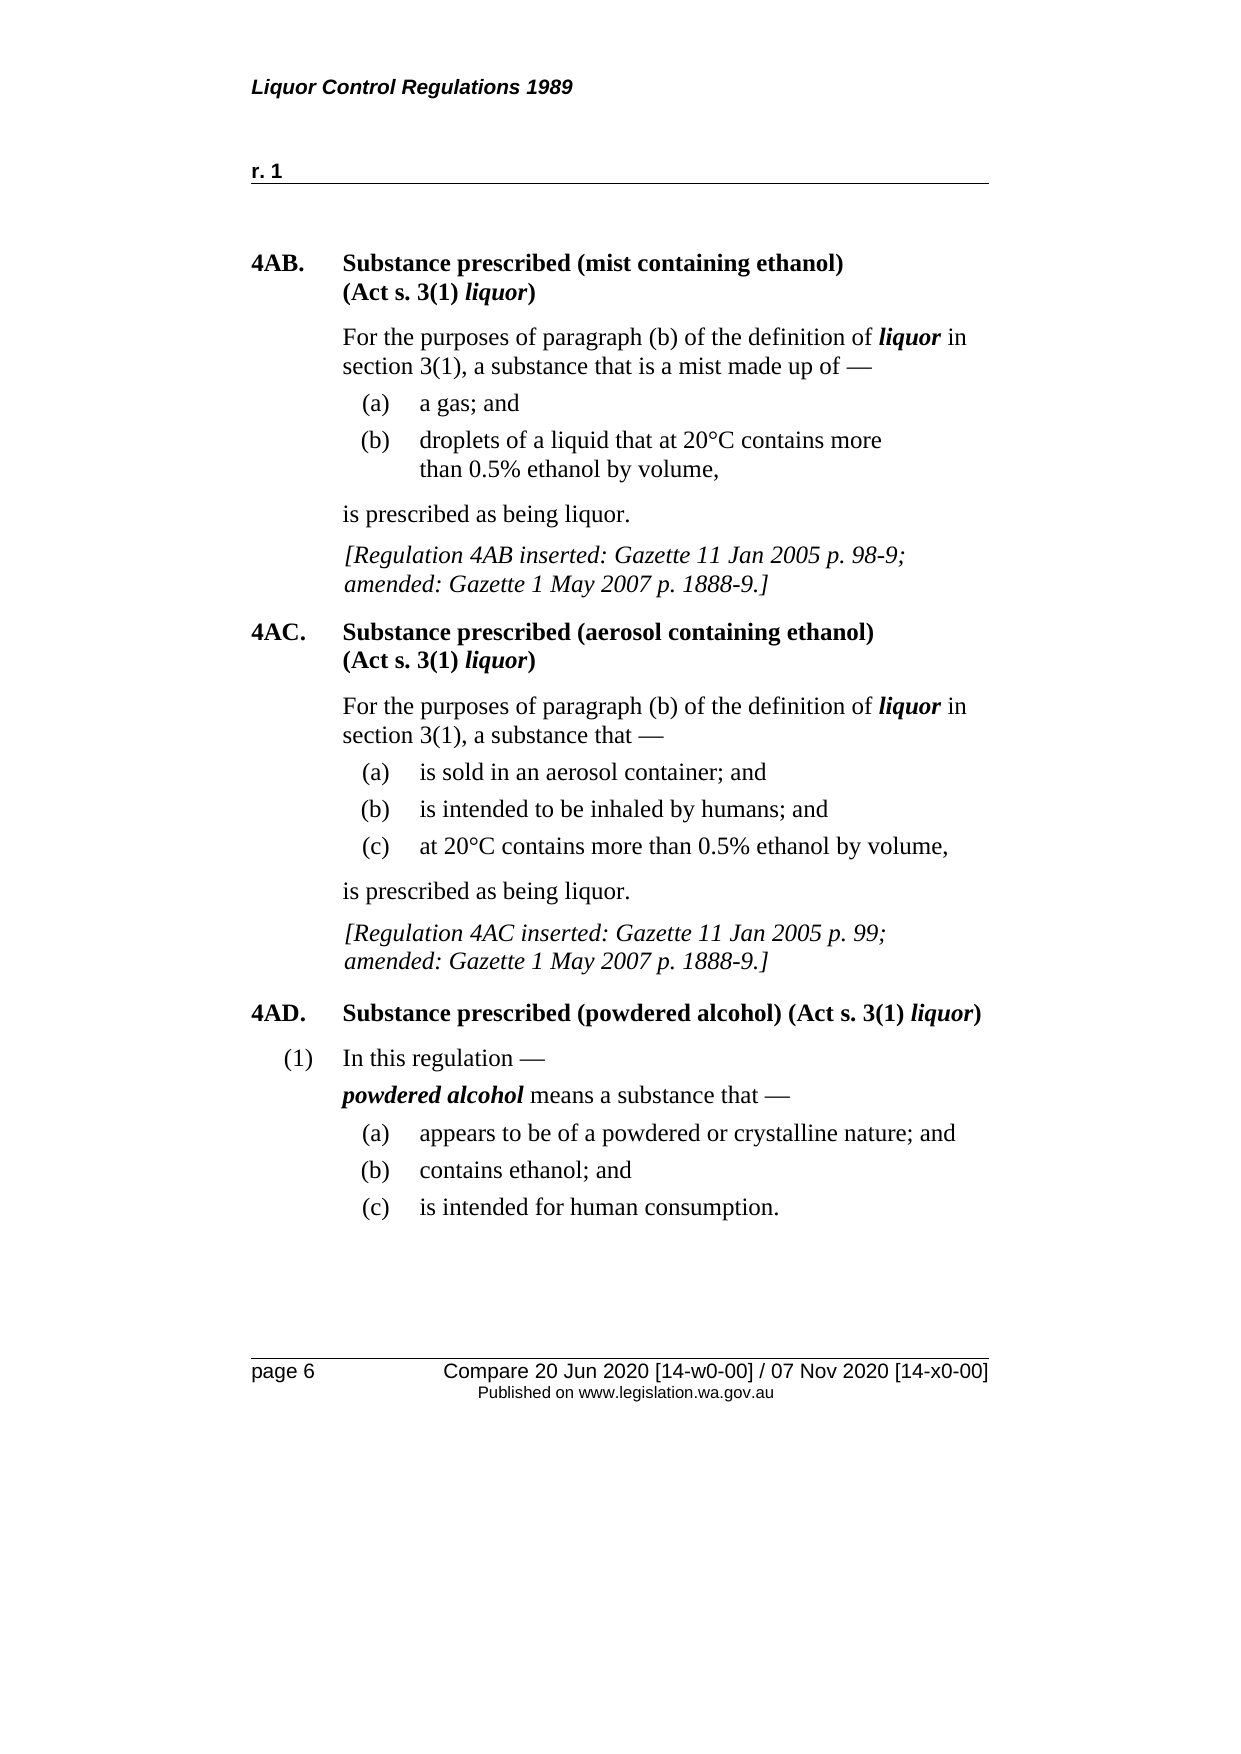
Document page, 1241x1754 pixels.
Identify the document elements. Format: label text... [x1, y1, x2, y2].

text is prescribed as being liquor. [251, 876, 989, 905]
text (b) contains ethanol; and [251, 1155, 989, 1183]
text (a) appears to be of a powdered or crystalline nature; and [251, 1118, 989, 1146]
subtitle 4AD. Substance prescribed (powdered alcohol) (Act s. 3(1) liquor) [251, 998, 989, 1027]
text (a) a gas; and [251, 388, 989, 417]
text is prescribed as being liquor. [251, 499, 989, 528]
text (c) at 20°C contains more than 0.5% ethanol by volume, [251, 831, 989, 860]
subtitle 4AC. Substance prescribed (aerosol containing ethanol) (Act s. 3(1) liquor) [251, 617, 989, 674]
text [Regulation 4AC inserted: Gazette 11 Jan 2005 p. 99; amended: Gazette 1 May 2007 p. 1888-9.] [251, 918, 989, 975]
text For the purposes of paragraph (b) of the definition of liquor in section 3(1), a substance that — [251, 691, 989, 748]
text (b) droplets of a liquid that at 20°C contains more than 0.5% ethanol by volume, [251, 425, 989, 483]
subtitle 4AB. Substance prescribed (mist containing ethanol) (Act s. 3(1) liquor) [251, 248, 989, 306]
text (c) is intended for human consumption. [251, 1192, 989, 1221]
text (1) In this regulation — [251, 1043, 989, 1072]
text For the purposes of paragraph (b) of the definition of liquor in section 3(1), a substance that is a mist made up of — [251, 322, 989, 380]
text (b) is intended to be inhaled by humans; and [251, 794, 989, 823]
text (a) is sold in an aerosol container; and [251, 757, 989, 786]
text [Regulation 4AB inserted: Gazette 11 Jan 2005 p. 98-9; amended: Gazette 1 May 2007 p. 1888-9.] [251, 541, 989, 598]
text powdered alcohol means a substance that — [251, 1081, 989, 1109]
